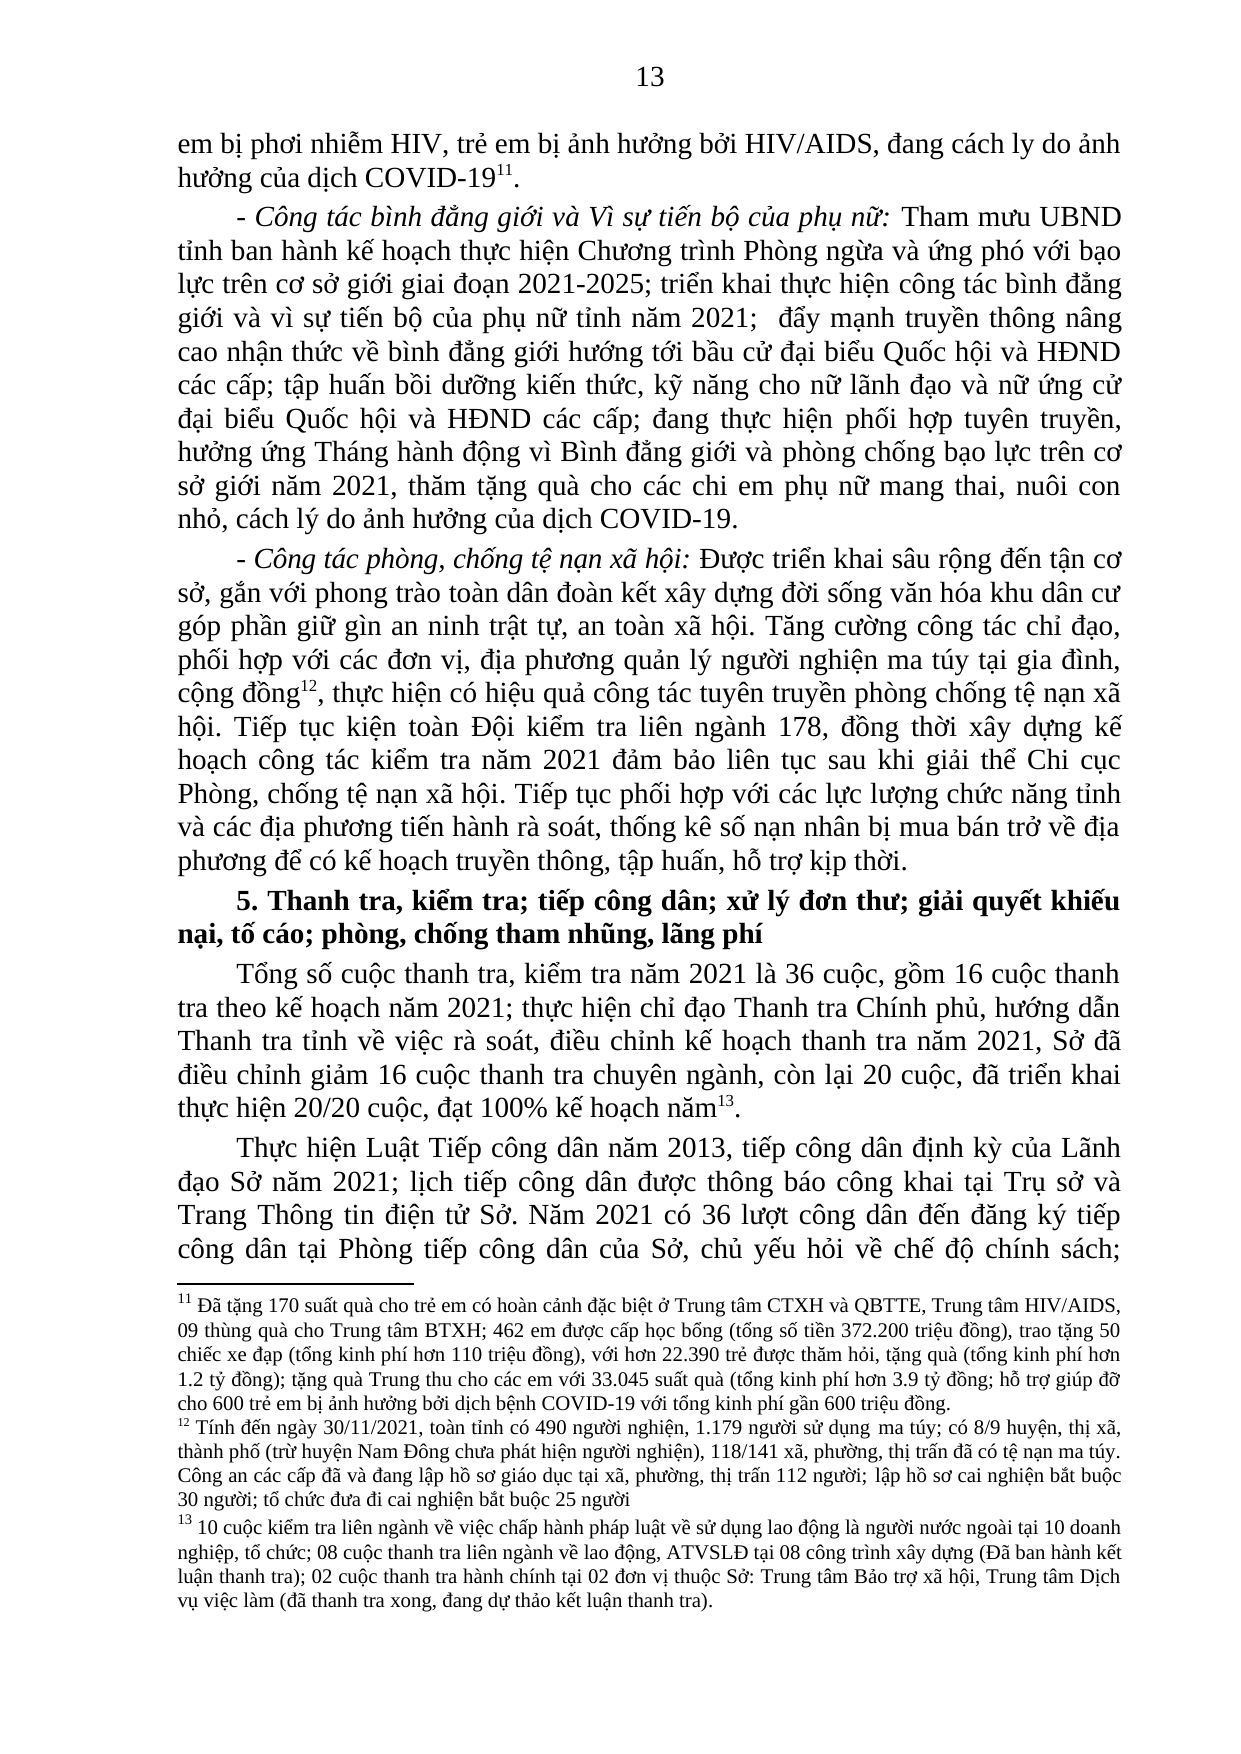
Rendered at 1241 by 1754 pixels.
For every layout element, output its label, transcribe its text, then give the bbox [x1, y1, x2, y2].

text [177, 1130, 1122, 1264]
text - Công tác bình đẳng giới và Vì sự tiến bộ của phụ nữ: Tham mưu UBND tỉnh ban hành kế hoạch thực hiện Chương trình Phòng ngừa và ứng phó với bạo lực trên cơ sở giới giai đoạn 2021-2025; triển khai thực hiện công tác bình đẳng giới và vì sự tiến bộ của phụ nữ tỉnh năm 2021; đẩy mạnh truyền thông nâng cao nhận thức về bình đẳng giới hướng tới bầu cử đại biểu Quốc hội và HĐND các cấp; tập huấn bồi dưỡng kiến thức, kỹ năng cho nữ lãnh đạo và nữ ứng cử đại biểu Quốc hội và HĐND các cấp; đang thực hiện phối hợp tuyên truyền, hưởng ứng Tháng hành động vì Bình đẳng giới và phòng chống bạo lực trên cơ sở giới năm 2021, thăm tặng quà cho các chi em phụ nữ mang thai, nuôi con nhỏ, cách lý do ảnh hưởng của dịch COVID-19. [177, 300, 1122, 535]
text - Công tác bình đẳng giới và Vì sự tiến bộ của phụ nữ: Tham mưu UBND tỉnh ban hành kế hoạch thực hiện Chương trình Phòng ngừa và ứng phó với bạo lực trên cơ sở giới giai đoạn 2021-2025; triển khai thực hiện công tác bình đẳng giới và vì sự tiến bộ của phụ nữ tỉnh năm 2021; đẩy mạnh truyền thông nâng cao nhận thức về bình đẳng giới hướng tới bầu cử đại biểu Quốc hội và HĐND các cấp; tập huấn bồi dưỡng kiến thức, kỹ năng cho nữ lãnh đạo và nữ ứng cử đại biểu Quốc hội và HĐND các cấp; đang thực hiện phối hợp tuyên truyền, hưởng ứng Tháng hành động vì Bình đẳng giới và phòng chống bạo lực trên cơ sở giới năm 2021, thăm tặng quà cho các chi em phụ nữ mang thai, nuôi con nhỏ, cách lý do ảnh hưởng của dịch COVID-19. [177, 199, 1122, 300]
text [177, 126, 1122, 193]
text Tổng số cuộc thanh tra, kiểm tra năm 2021 là 36 cuộc, gồm 16 cuộc thanh tra theo kế hoạch năm 2021; thực hiện chỉ đạo Thanh tra Chính phủ, hướng dẫn Thanh tra tỉnh về việc rà soát, điều chỉnh kế hoạch thanh tra năm 2021, Sở đã điều chỉnh giảm 16 cuộc thanh tra chuyên ngành, còn lại 20 cuộc, đã triển khai thực hiện 20/20 cuộc, đạt 100% kế hoạch năm. [177, 956, 1122, 1124]
text - Công tác phòng, chống tệ nạn xã hội: Được triển khai sâu rộng đến tận cơ sở, gắn với phong trào toàn dân đoàn kết xây dựng đời sống văn hóa khu dân cư góp phần giữ gìn an ninh trật tự, an toàn xã hội. Tăng cường công tác chỉ đạo, phối hợp với các đơn vị, địa phương quản lý người nghiện ma túy tại gia đình, cộng đồng, thực hiện có hiệu quả công tác tuyên truyền phòng chống tệ nạn xã hội. Tiếp tục kiện toàn Đội kiểm tra liên ngành 178, đồng thời xây dựng kế hoạch công tác kiểm tra năm 2021 đảm bảo liên tục sau khi giải thể Chi cục Phòng, chống tệ nạn xã hội. Tiếp tục phối hợp với các lực lượng chức năng tỉnh và các địa phương tiến hành rà soát, thống kê số nạn nhân bị mua bán trở về địa phương để có kế hoạch truyền thông, tập huấn, hỗ trợ kịp thời. [177, 541, 1122, 877]
text 5. Thanh tra, kiểm tra; tiếp công dân; xử lý đơn thư; giải quyết khiếu nại, tố cáo; phòng, chống tham nhũng, lãng phí [177, 883, 1122, 950]
